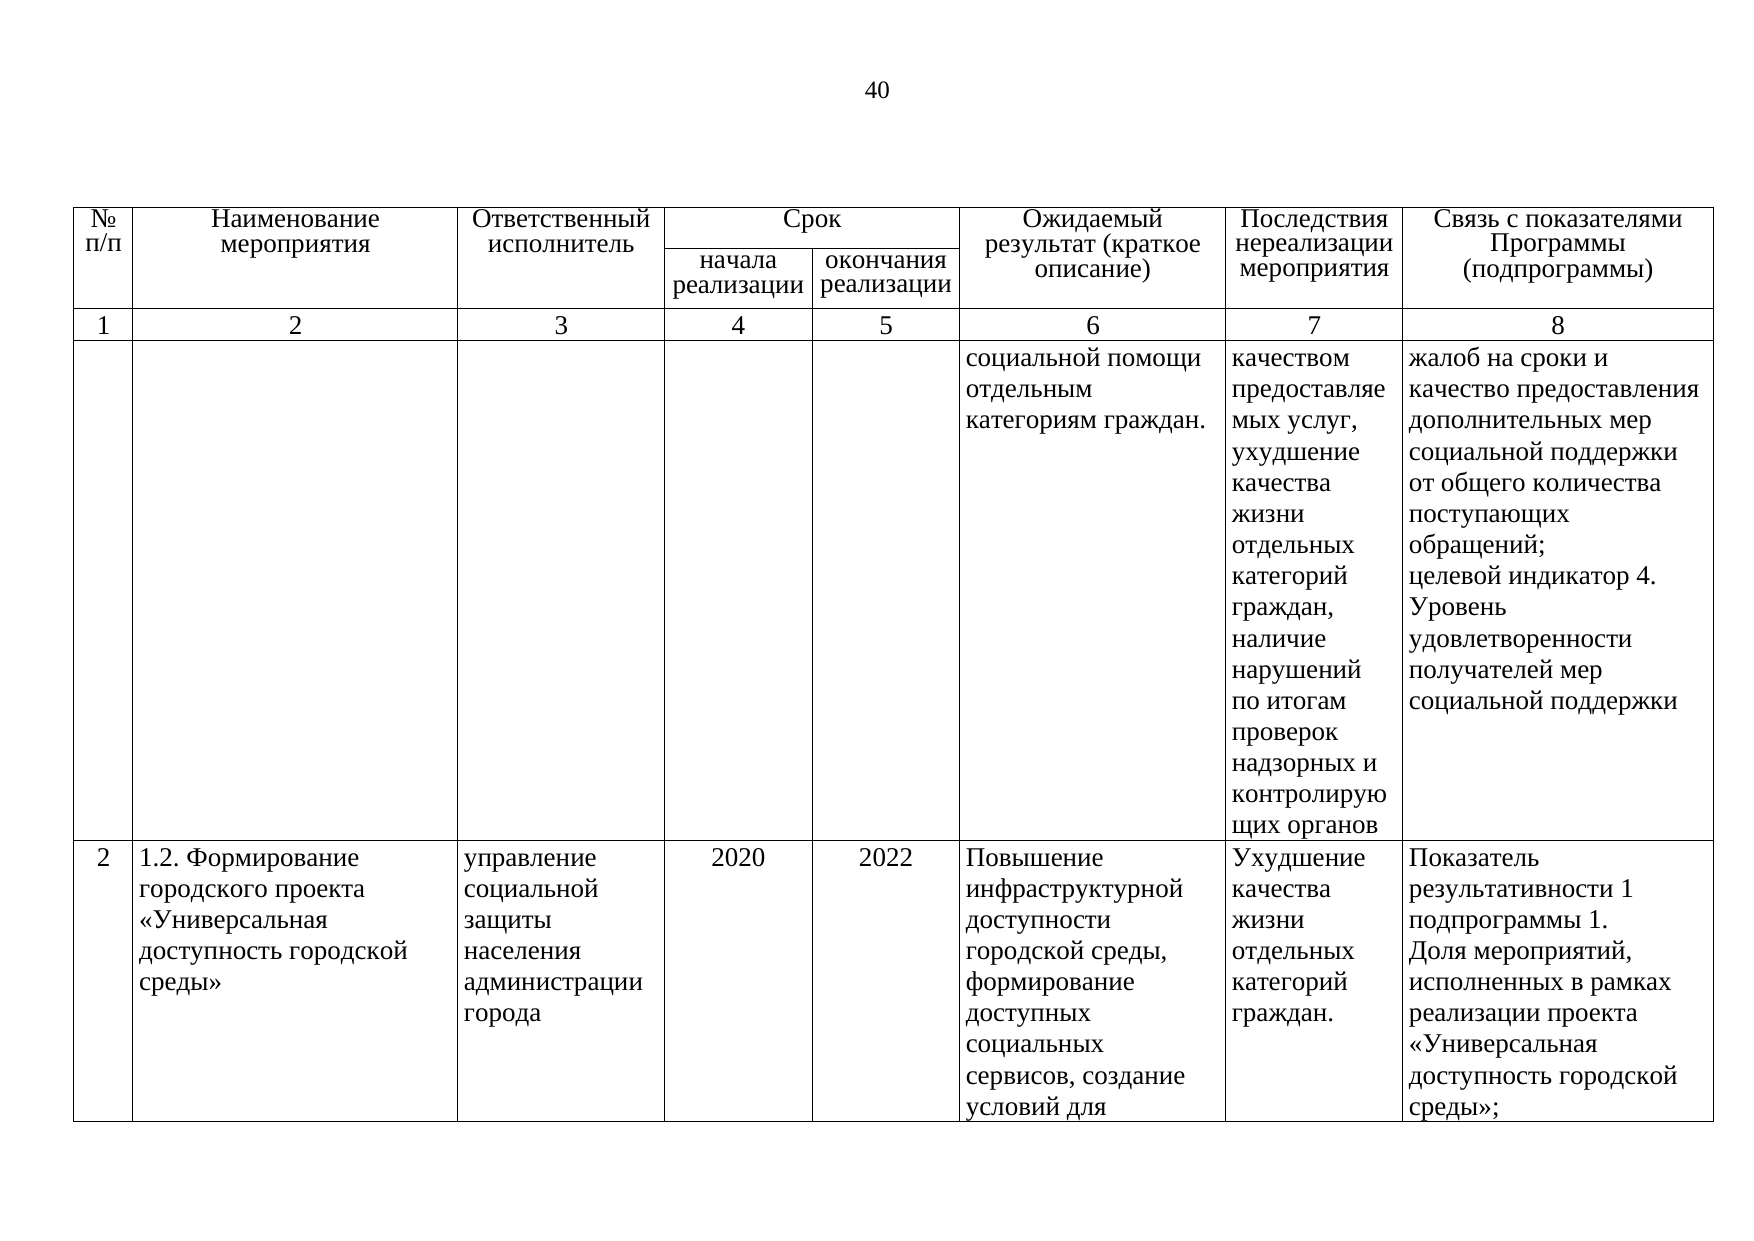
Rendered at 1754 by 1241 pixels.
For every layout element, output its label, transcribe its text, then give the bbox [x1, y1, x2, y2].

table_cell 4 [665, 309, 812, 340]
table_cell 8 [1403, 309, 1713, 340]
table_cell Ухудшение качества жизни отдельных категорий граждан. [1226, 841, 1402, 1121]
table_cell [813, 341, 959, 840]
table_header Ответственный исполнитель [458, 208, 664, 308]
table_header Последствия нереализации мероприятия [1226, 208, 1402, 308]
table_cell 7 [1226, 309, 1402, 340]
table_cell начала реализации [665, 249, 812, 308]
table_cell 2 [74, 841, 132, 1121]
table_header Наименование мероприятия [133, 208, 457, 308]
table_cell 2022 [813, 841, 959, 1121]
table_header Срок [665, 208, 959, 248]
table_cell 6 [960, 309, 1225, 340]
table_header Ожидаемый результат (краткое описание) [960, 208, 1225, 308]
table_cell 2020 [665, 841, 812, 1121]
table_cell управление социальной защиты населения администрации города [458, 841, 664, 1121]
table_cell 1 [74, 309, 132, 340]
table_cell 5 [813, 309, 959, 340]
table_cell 2 [133, 309, 457, 340]
table_cell 1.2. Формирование городского проекта «Универсальная доступность городской среды» [133, 841, 457, 1121]
table_header Связь с показателями Программы (подпрограммы) [1403, 208, 1713, 308]
table_header № п/п [74, 208, 132, 308]
table_cell окончания реализации [813, 249, 959, 308]
table_cell 3 [458, 309, 664, 340]
